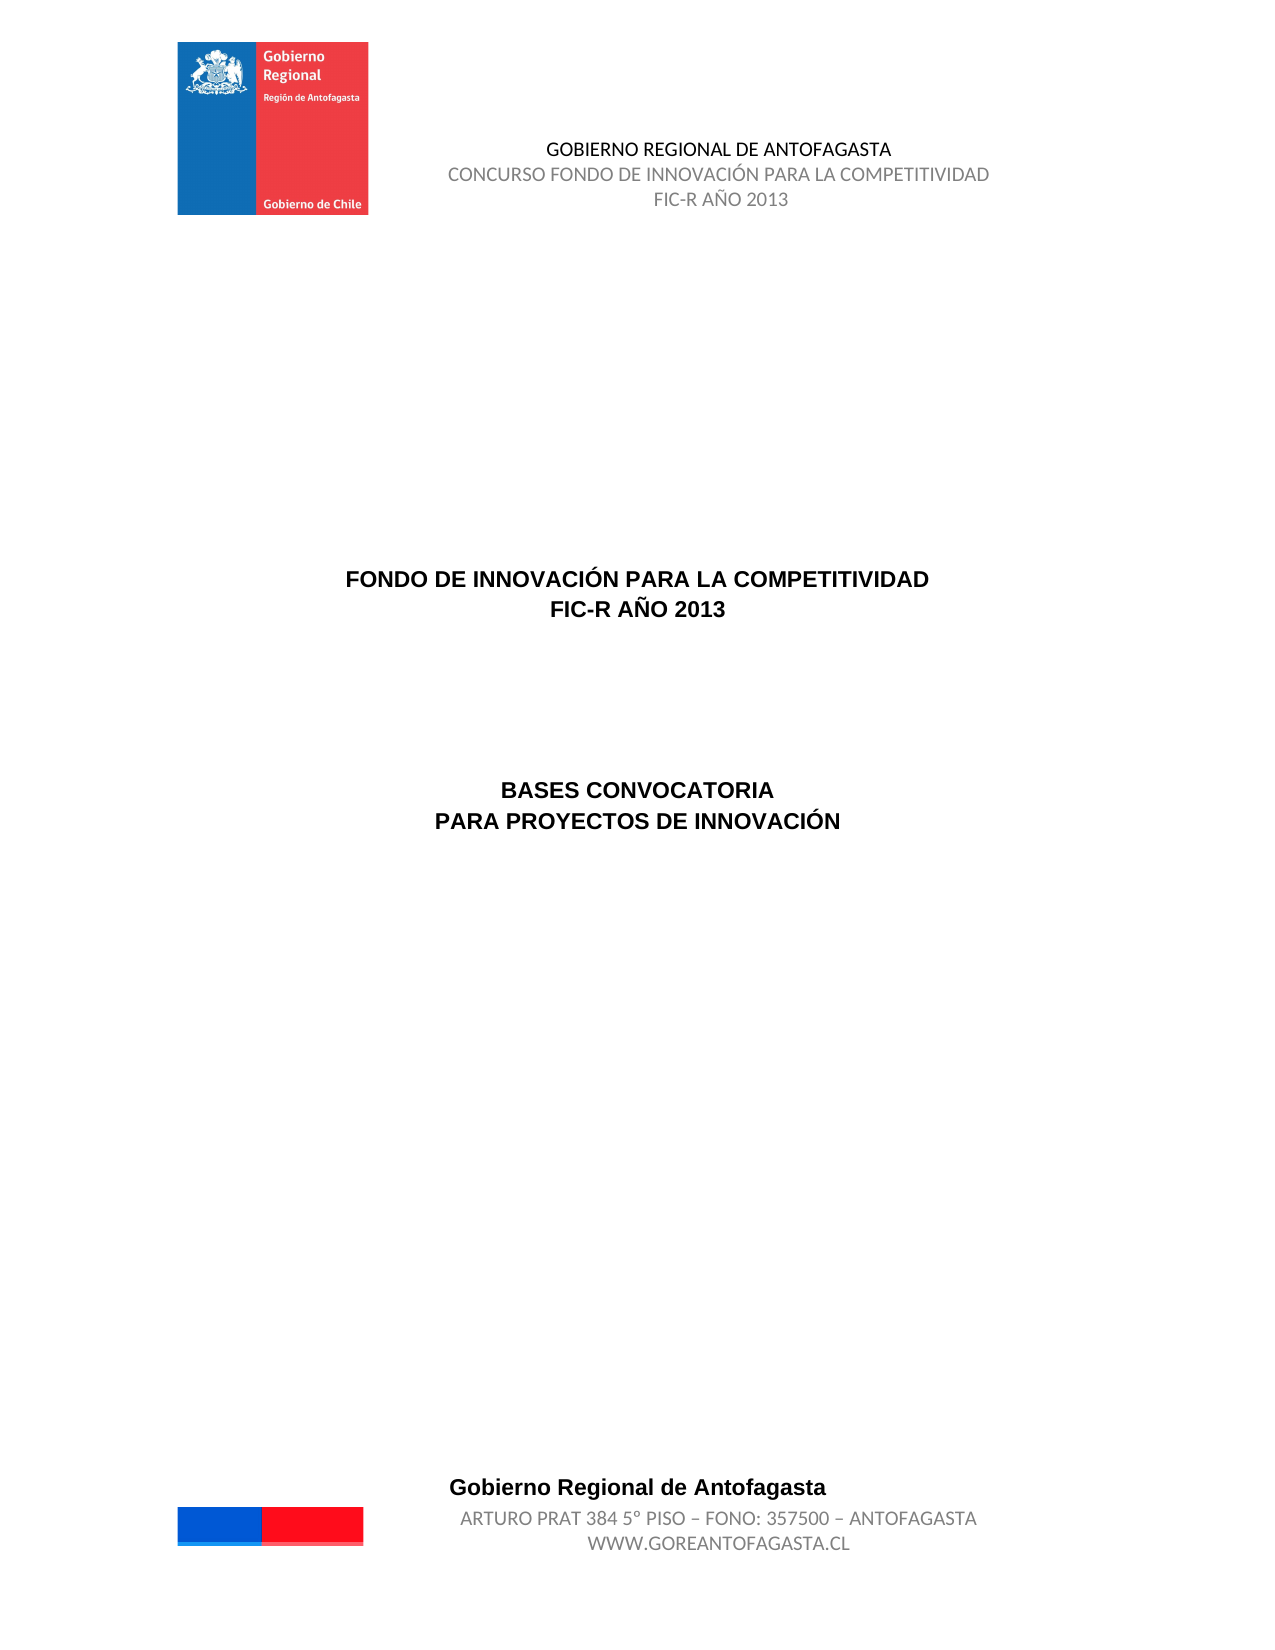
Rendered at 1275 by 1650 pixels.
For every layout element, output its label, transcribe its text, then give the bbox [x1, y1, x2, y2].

picture [177, 42, 369, 214]
text BASES CONVOCATORIA [177, 777, 1098, 804]
text Gobierno Regional de Antofagasta [177, 1474, 1098, 1500]
text FONDO DE INNOVACIÓN PARA LA COMPETITIVIDAD [177, 566, 1098, 592]
text FIC-R AÑO 2013 [177, 596, 1098, 622]
text PARA PROYECTOS DE INNOVACIÓN [177, 808, 1098, 834]
